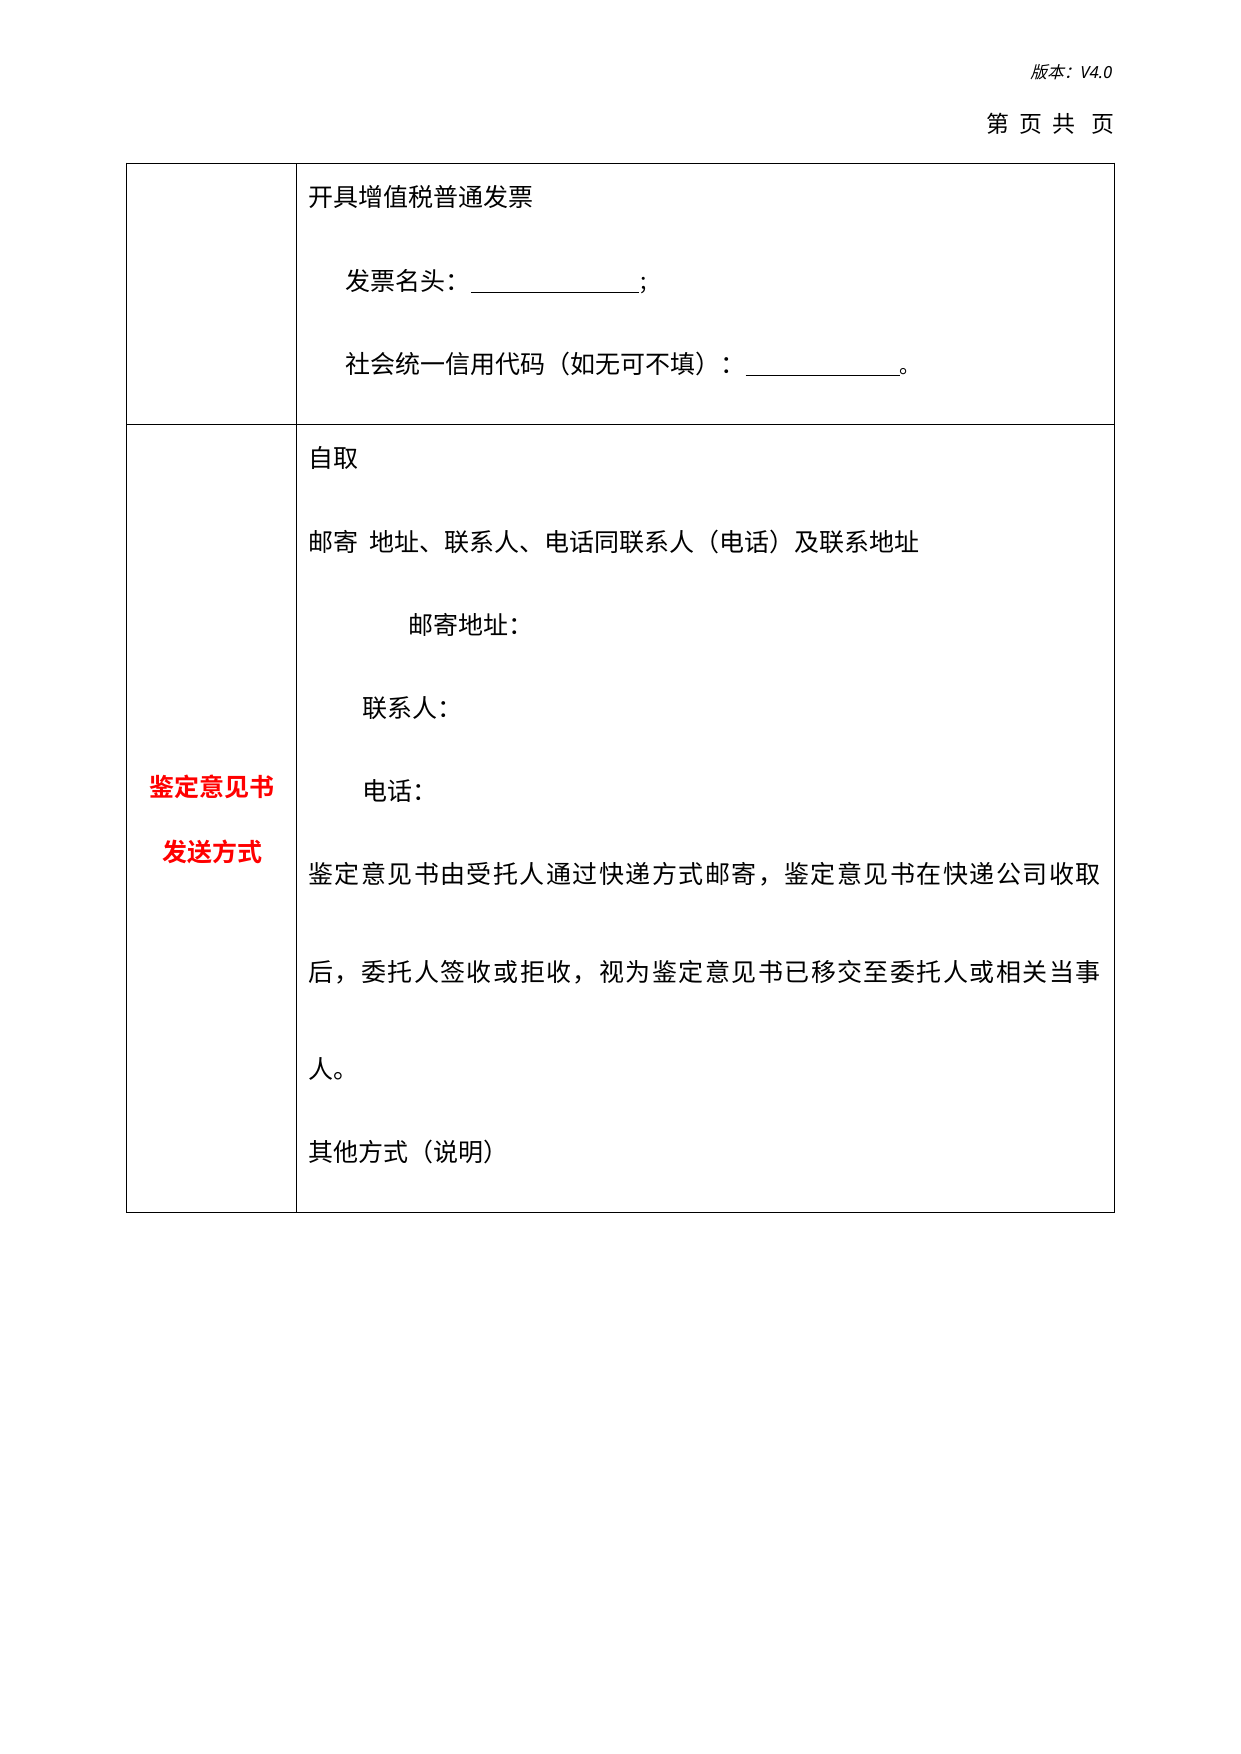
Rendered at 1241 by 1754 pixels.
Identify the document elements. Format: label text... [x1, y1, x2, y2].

table_cell 鉴定意见书 发送方式 [127, 425, 296, 1212]
table_cell 自取 邮寄 地址、联系人、电话同联系人（电话）及联系地址 邮寄地址： 联系人： 电话： 鉴定意见书由受托人通过快递方式邮寄，鉴定意见书在快递公司收取后，委托人签收或拒收，视为鉴定意见书已移交至委托人或相关当事人。 其他方式（说明） [297, 425, 1114, 1212]
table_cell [297, 164, 1114, 423]
